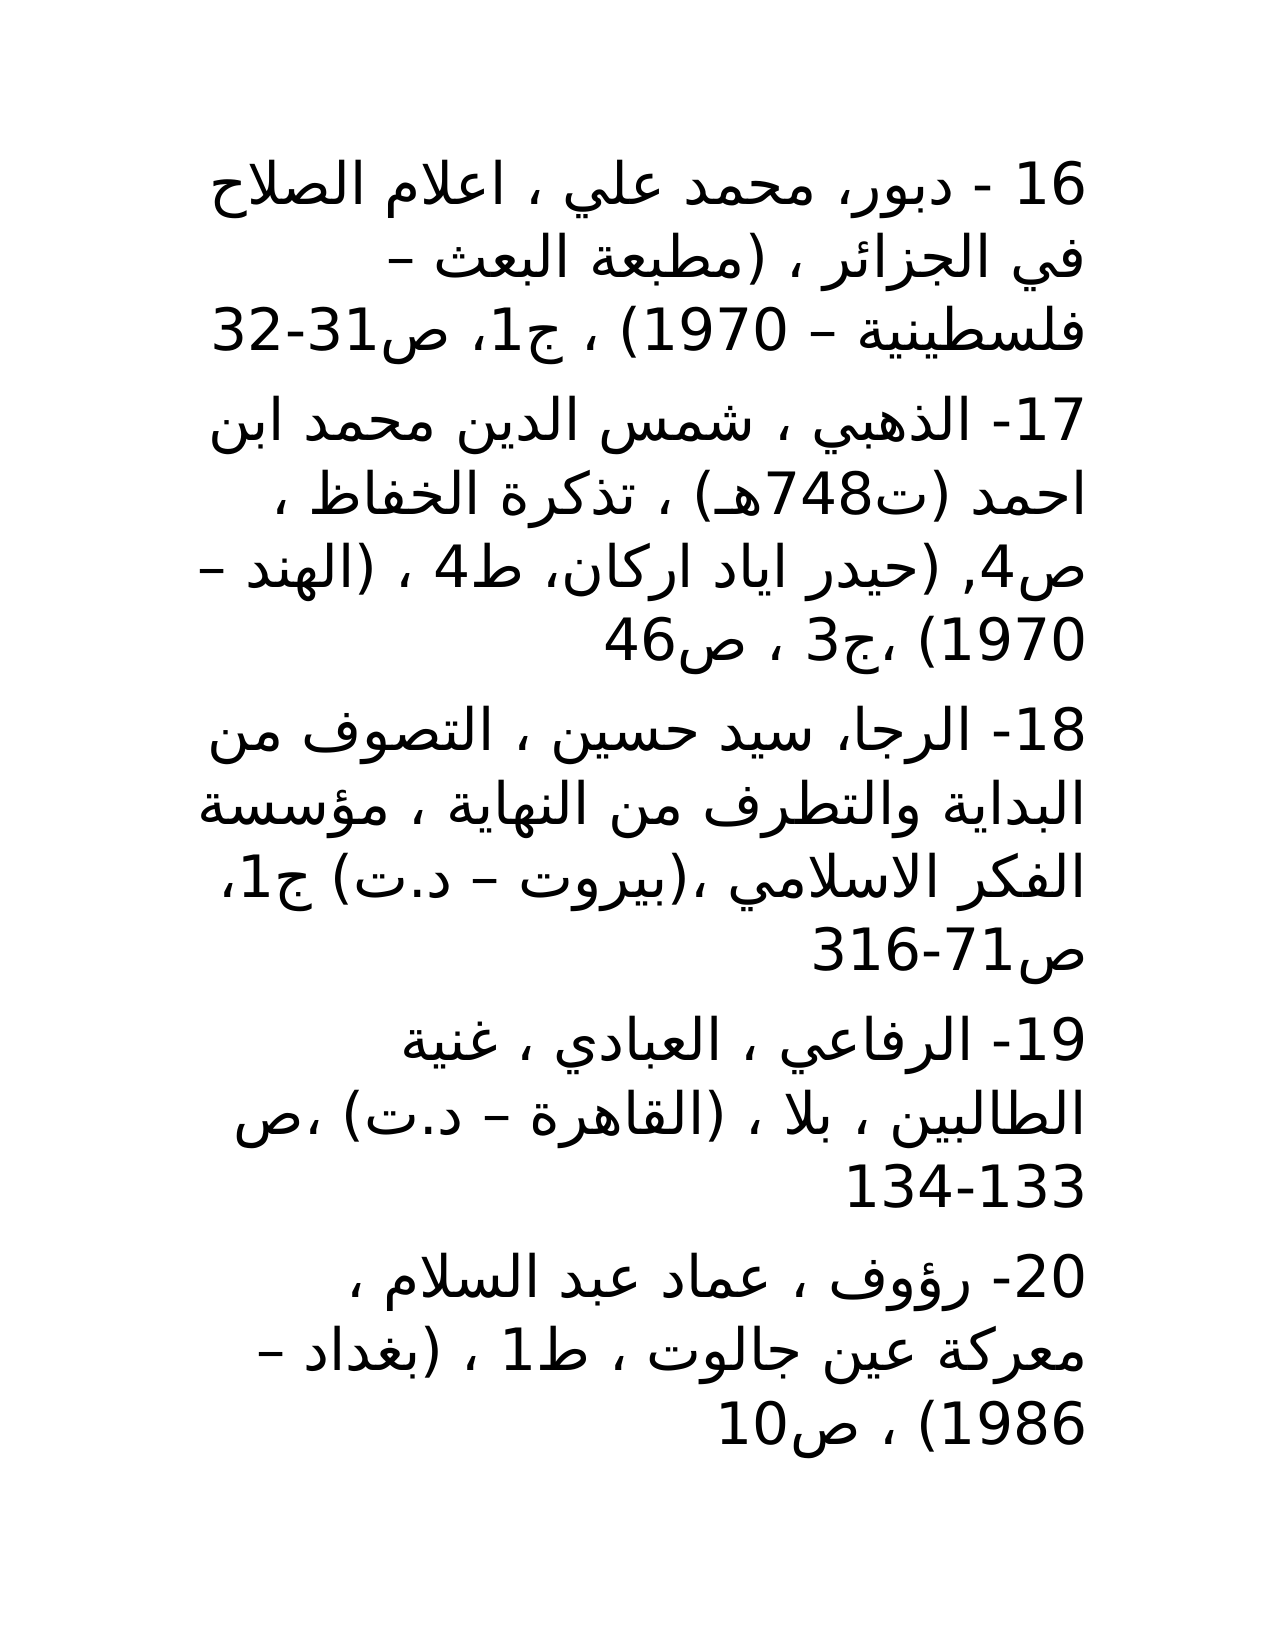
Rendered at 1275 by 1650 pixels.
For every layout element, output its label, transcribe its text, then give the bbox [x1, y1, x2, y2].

text 16 - دبور، محمد علي ، اعلام الصلاح في الجزائر ، (مطبعة البعث – فلسطينية – 1970) ، ج1، ص31-32 [187, 150, 1087, 364]
text 20- رؤوف ، عماد عبد السلام ، معركة عين جالوت ، ط1 ، (بغداد – 1986) ، ص10 [187, 1243, 1087, 1458]
text 19- الرفاعي ، العبادي ، غنية الطالبين ، بلا ، (القاهرة – د.ت) ،ص133-134 [187, 1007, 1087, 1221]
text 18- الرجا، سيد حسين ، التصوف من البداية والتطرف من النهاية ، مؤسسة الفكر الاسلامي ،(بيروت – د.ت) ج1، ص71-316 [187, 697, 1087, 984]
text 17- الذهبي ، شمس الدين محمد ابن احمد (ت748هـ) ، تذكرة الخفاظ ، ص4, (حيدر اياد اركان، ط4 ، (الهند – 1970) ،ج3 ، ص46 [187, 387, 1087, 674]
